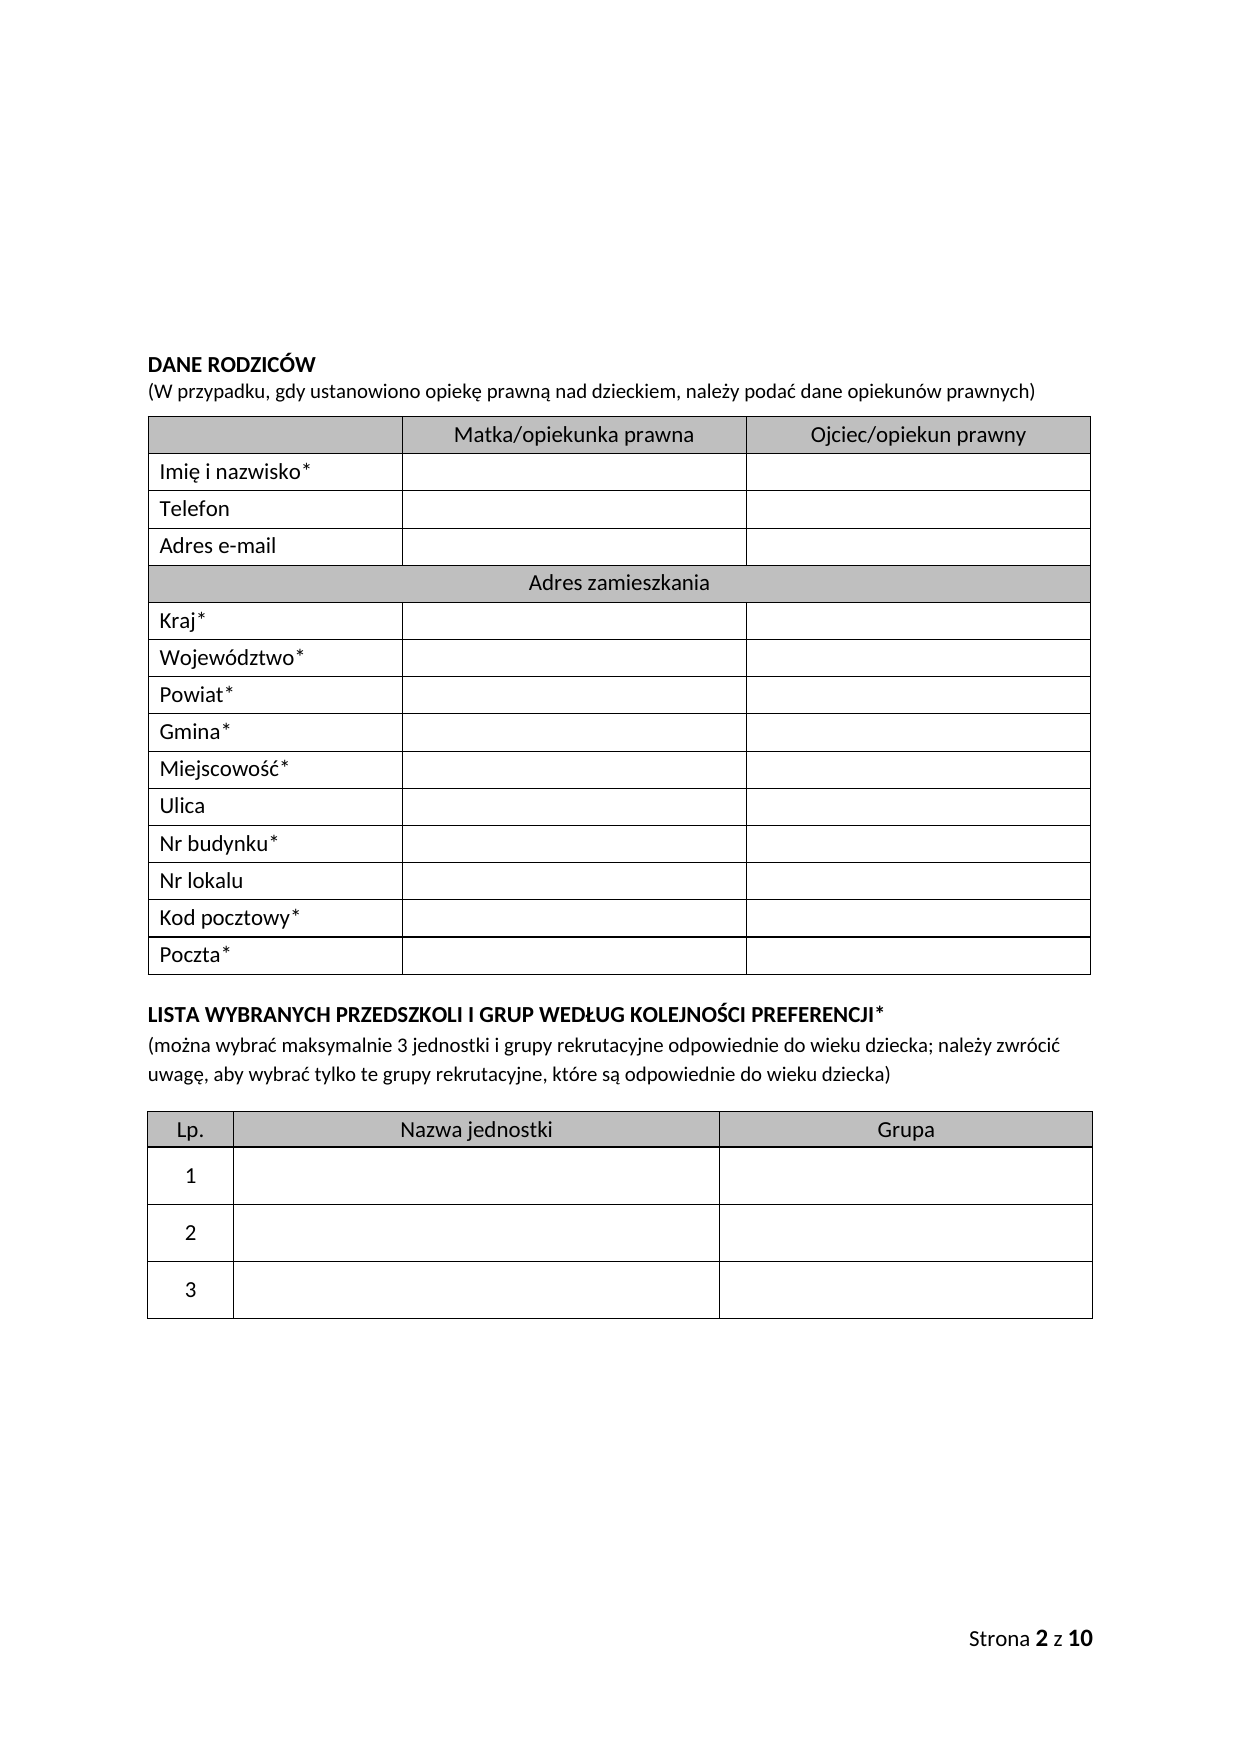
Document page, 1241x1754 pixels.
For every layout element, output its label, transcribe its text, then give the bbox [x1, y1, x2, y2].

table_header Ojciec/opiekun prawny [747, 417, 1090, 453]
table_cell Ulica [149, 789, 402, 825]
table_cell [747, 714, 1090, 751]
text LISTA WYBRANYCH PRZEDSZKOLI I GRUP WEDŁUG KOLEJNOŚCI PREFERENCJI* [148, 1000, 1093, 1028]
table_cell Kod pocztowy* [149, 900, 402, 936]
table_header Grupa [720, 1112, 1092, 1146]
table_cell [747, 863, 1090, 899]
table_cell [403, 603, 746, 639]
table_cell [747, 491, 1090, 527]
table_cell [403, 938, 746, 974]
table_cell [403, 900, 746, 936]
text DANE RODZICÓW [148, 350, 1093, 378]
table_cell 3 [148, 1262, 233, 1318]
table_cell [403, 789, 746, 825]
table_cell Gmina* [149, 714, 402, 751]
table_cell [747, 677, 1090, 713]
table_cell [403, 752, 746, 788]
table_cell [747, 454, 1090, 490]
table_cell Telefon [149, 491, 402, 527]
table_cell [403, 529, 746, 564]
table_header Matka/opiekunka prawna [403, 417, 746, 453]
text (można wybrać maksymalnie 3 jednostki i grupy rekrutacyjne odpowiednie do wieku dziecka; należy zwrócić uwagę, aby wybrać tylko te grupy rekrutacyjne, które są odpowiednie do wieku dziecka) [148, 1032, 1093, 1086]
table_cell [747, 900, 1090, 936]
table_cell Nr budynku* [149, 826, 402, 862]
table_cell [403, 677, 746, 713]
table_cell 2 [148, 1205, 233, 1261]
table_cell [747, 603, 1090, 639]
table_cell [747, 529, 1090, 564]
table_cell 1 [148, 1148, 233, 1203]
table_cell [403, 454, 746, 490]
table_cell [747, 826, 1090, 862]
table_cell [720, 1148, 1092, 1203]
table_cell Nr lokalu [149, 863, 402, 899]
table_cell [403, 826, 746, 862]
table_cell [747, 938, 1090, 974]
table_cell [403, 863, 746, 899]
table_cell Miejscowość* [149, 752, 402, 788]
table_cell Województwo* [149, 640, 402, 676]
table_cell Powiat* [149, 677, 402, 713]
table_cell [403, 640, 746, 676]
table_cell Imię i nazwisko* [149, 454, 402, 490]
table_cell Poczta* [149, 938, 402, 974]
table_cell [720, 1262, 1092, 1318]
table_cell [403, 714, 746, 751]
table_cell Adres e-mail [149, 529, 402, 564]
table_cell [234, 1148, 719, 1203]
table_header Nazwa jednostki [234, 1112, 719, 1146]
table_cell [234, 1262, 719, 1318]
table_cell [747, 789, 1090, 825]
table_cell [403, 491, 746, 527]
table_header [149, 417, 402, 453]
text (W przypadku, gdy ustanowiono opiekę prawną nad dzieckiem, należy podać dane opiekunów prawnych) [148, 378, 1093, 403]
table_cell Adres zamieszkania [149, 566, 1090, 602]
table_cell [747, 640, 1090, 676]
table_header Lp. [148, 1112, 233, 1146]
table_cell [747, 752, 1090, 788]
table_cell Kraj* [149, 603, 402, 639]
table_cell [234, 1205, 719, 1261]
table_cell [720, 1205, 1092, 1261]
